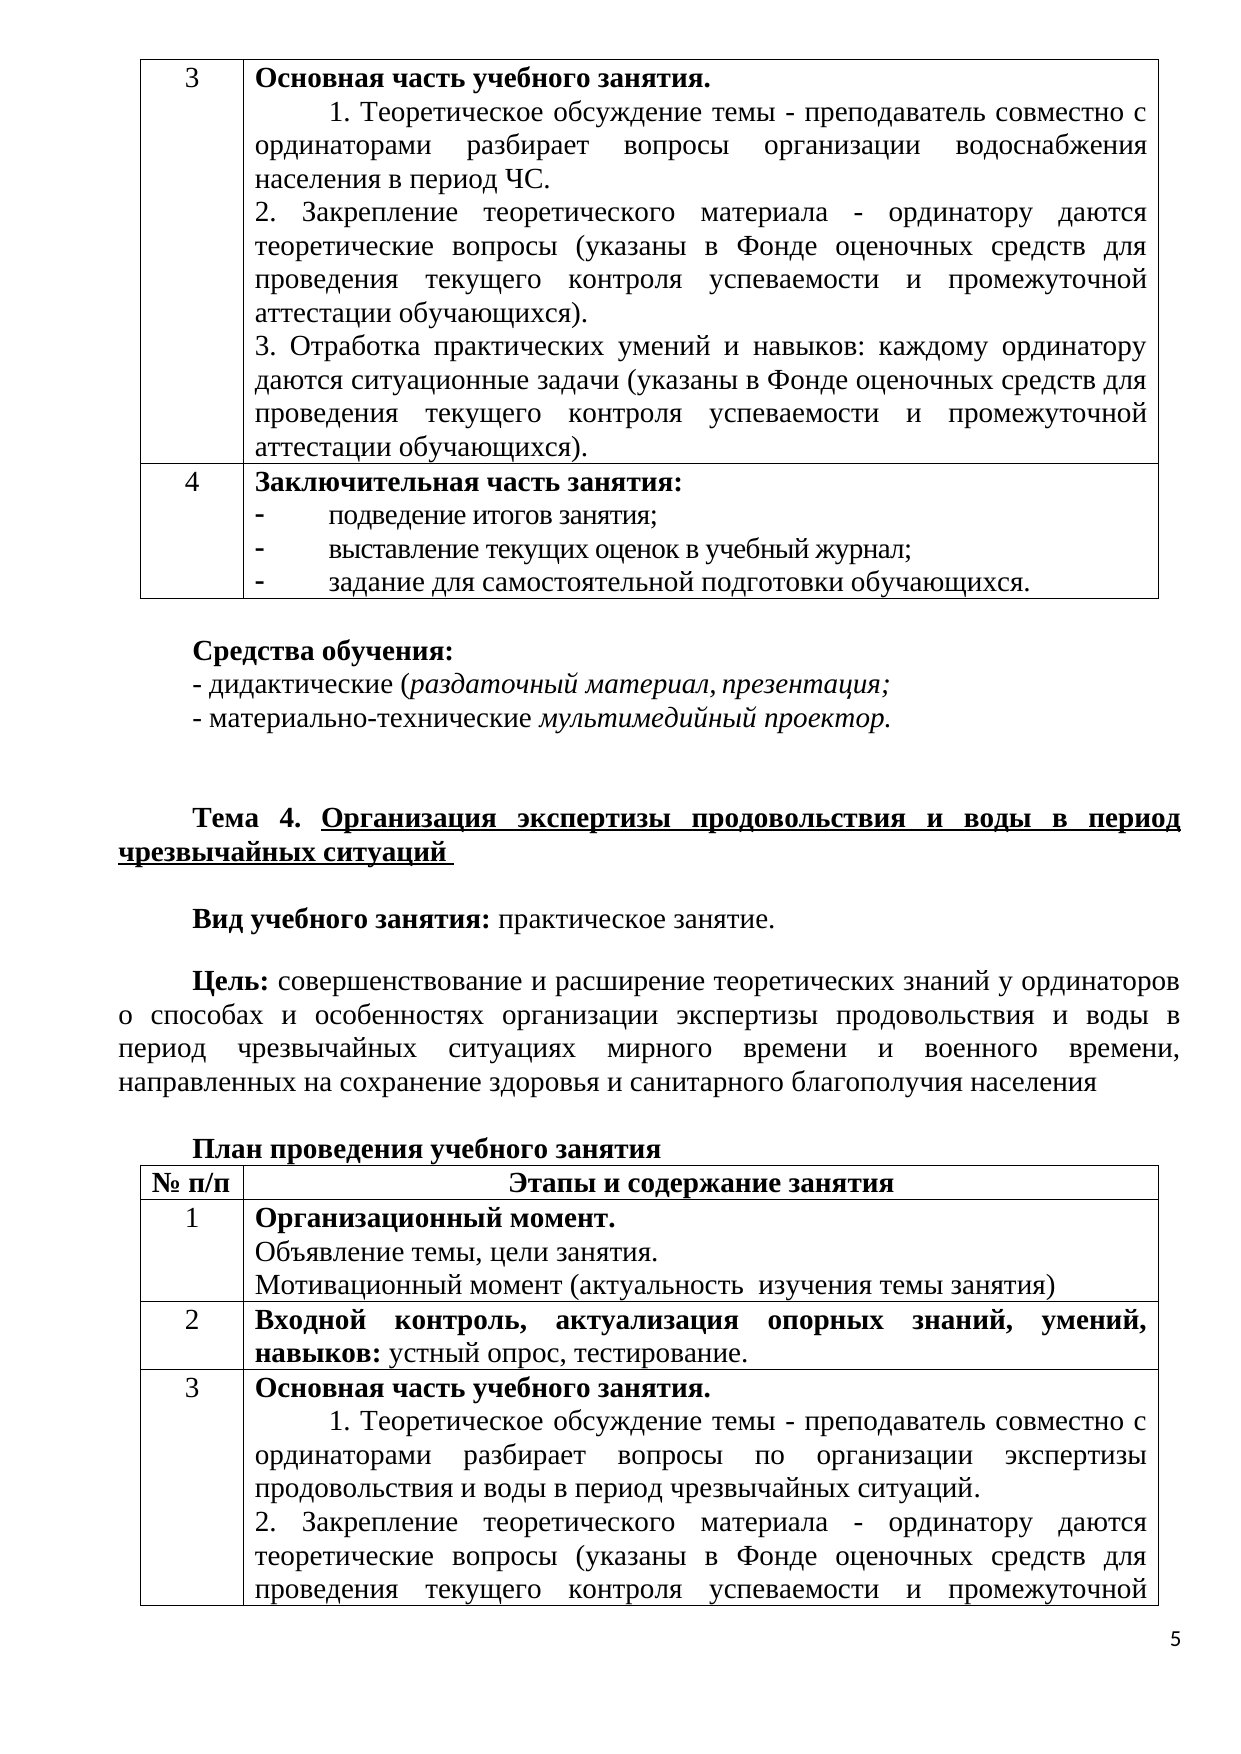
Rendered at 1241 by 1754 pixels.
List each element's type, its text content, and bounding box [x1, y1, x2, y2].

table_cell 3 [141, 60, 243, 463]
table_cell 2 [141, 1302, 243, 1369]
text Тема 4. Организация экспертизы продовольствия и воды в период чрезвычайных ситуаций [118, 800, 1181, 867]
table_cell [244, 1370, 1158, 1605]
text Средства обучения: [118, 633, 1181, 666]
table_cell Основная часть учебного занятия. 1. Теоретическое обсуждение темы - преподаватель совместно с ординаторами разбирает вопросы организации водоснабжения населения в период ЧС. 2. Закрепление теоретического материала - ординатору даются теоретические вопросы (указаны в Фонде оценочных средств для проведения текущего контроля успеваемости и промежуточной аттестации обучающихся). 3. Отработка практических умений и навыков: каждому ординатору даются ситуационные задачи (указаны в Фонде оценочных средств для проведения текущего контроля успеваемости и промежуточной аттестации обучающихся). [244, 60, 1158, 463]
table_cell 4 [141, 464, 243, 598]
table_cell Входной контроль, актуализация опорных знаний, умений, навыков: устный опрос, тестирование. [244, 1302, 1158, 1369]
table_cell 3 [141, 1370, 243, 1605]
table_cell Организационный момент. Объявление темы, цели занятия. Мотивационный момент (актуальность изучения темы занятия) [244, 1200, 1158, 1301]
text План проведения учебного занятия [118, 1131, 1181, 1164]
table_header № п/п [141, 1166, 243, 1199]
table_cell 1 [141, 1200, 243, 1301]
table_header Этапы и содержание занятия [244, 1166, 1158, 1199]
text Вид учебного занятия: практическое занятие. [118, 901, 1181, 934]
text Цель: совершенствование и расширение теоретических знаний у ординаторов о способах и особенностях организации экспертизы продовольствия и воды в период чрезвычайных ситуациях мирного времени и военного времени, направленных на сохранение здоровья и санитарного благополучия населения [118, 963, 1181, 1097]
table_cell Заключительная часть занятия: подведение итогов занятия; выставление текущих оценок в учебный журнал; задание для самостоятельной подготовки обучающихся. [244, 464, 1158, 598]
text - материально-технические мультимедийный проектор. [118, 700, 1181, 733]
text - дидактические (раздаточный материал, презентация; [118, 666, 1181, 700]
